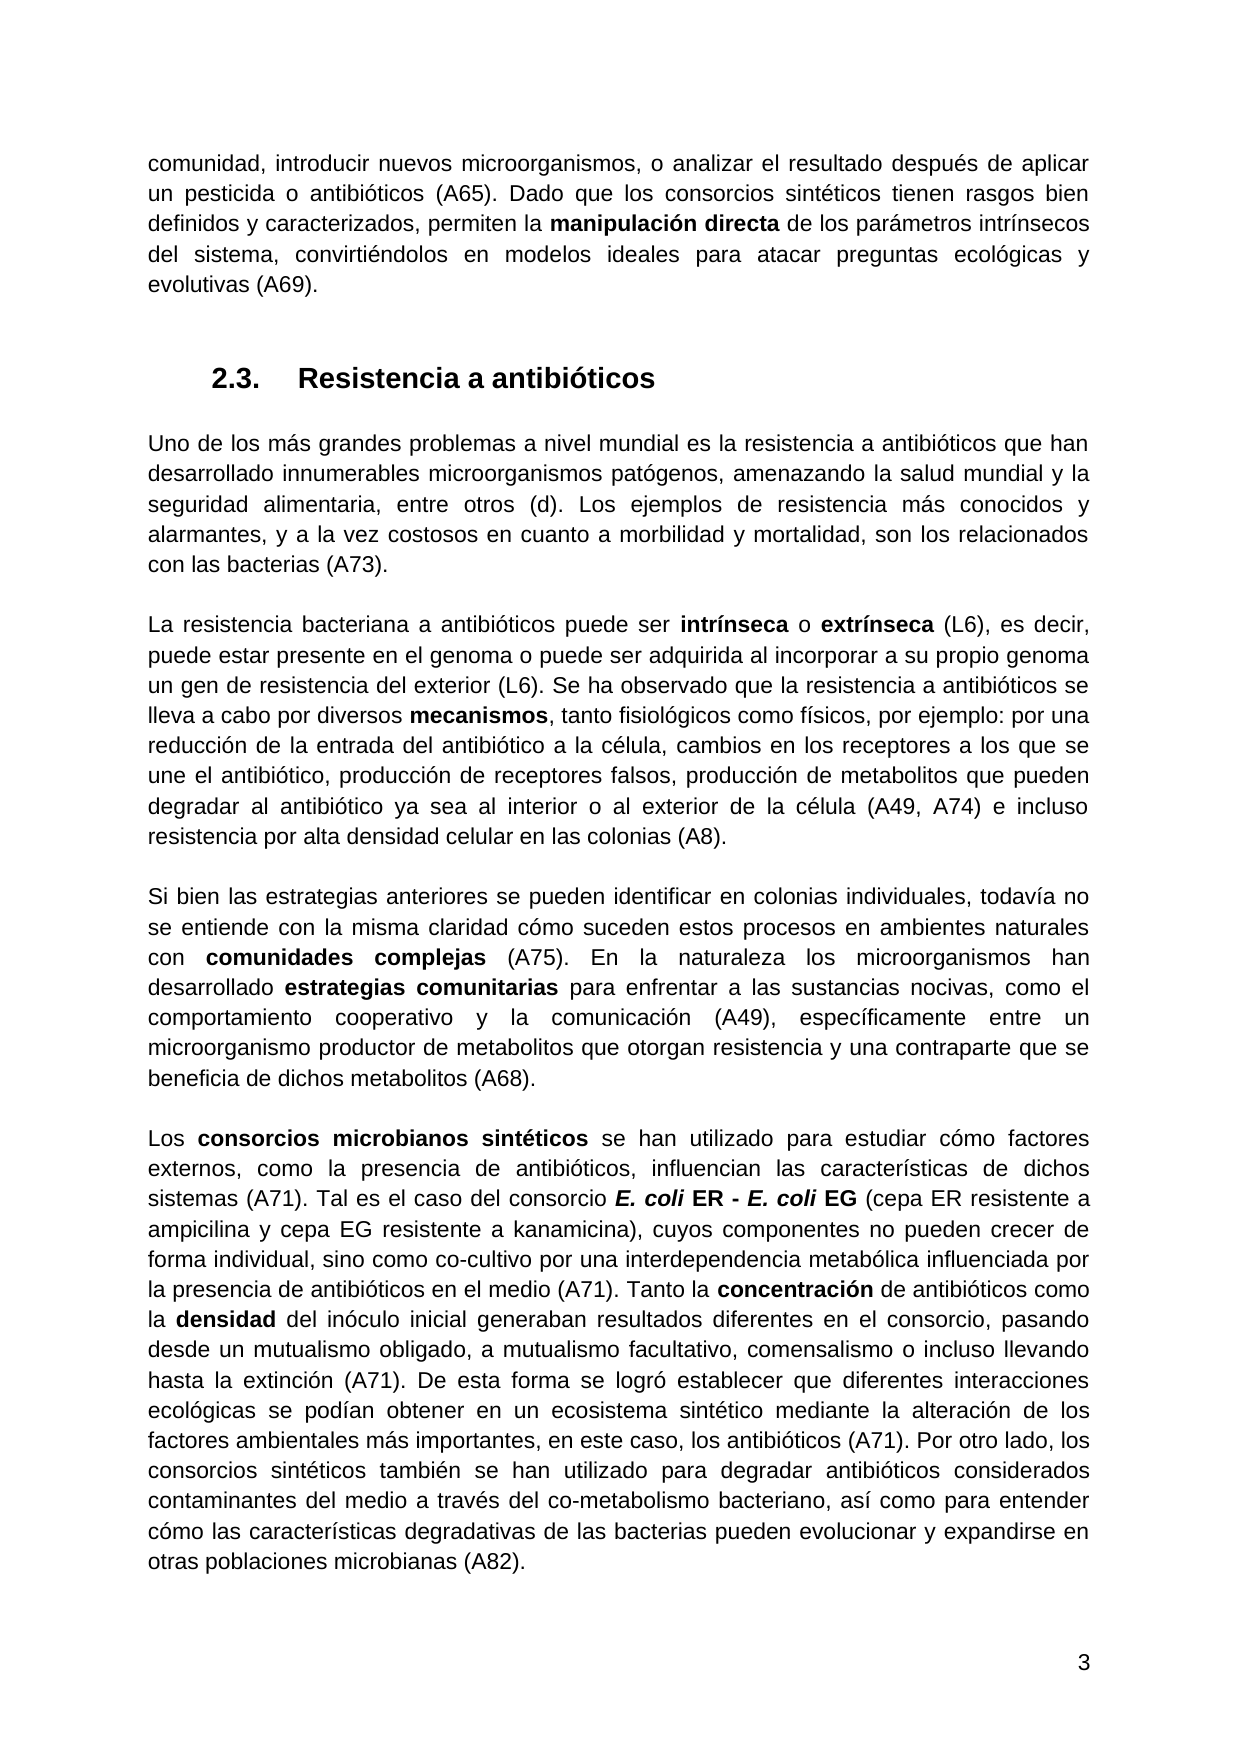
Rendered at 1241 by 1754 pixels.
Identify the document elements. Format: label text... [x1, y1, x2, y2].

text Uno de los más grandes problemas a nivel mundial es la resistencia a antibióticos que han desarrollado innumerables microorganismos patógenos, amenazando la salud mundial y la seguridad alimentaria, entre otros (d). Los ejemplos de resistencia más conocidos y alarmantes, y a la vez costosos en cuanto a morbilidad y mortalidad, son los relacionados con las bacterias (A73). [148, 430, 1090, 577]
text Si bien las estrategias anteriores se pueden identificar en colonias individuales, todavía no se entiende con la misma claridad cómo suceden estos procesos en ambientes naturales con comunidades complejas (A75). En la naturaleza los microorganismos han desarrollado estrategias comunitarias para enfrentar a las sustancias nocivas, como el comportamiento cooperativo y la comunicación (A49), específicamente entre un microorganismo productor de metabolitos que otorgan resistencia y una contraparte que se beneficia de dichos metabolitos (A68). [148, 883, 1090, 1091]
text La resistencia bacteriana a antibióticos puede ser intrínseca o extrínseca (L6), es decir, puede estar presente en el genoma o puede ser adquirida al incorporar a su propio genoma un gen de resistencia del exterior (L6). Se ha observado que la resistencia a antibióticos se lleva a cabo por diversos mecanismos, tanto fisiológicos como físicos, por ejemplo: por una reducción de la entrada del antibiótico a la célula, cambios en los receptores a los que se une el antibiótico, producción de receptores falsos, producción de metabolitos que pueden degradar al antibiótico ya sea al interior o al exterior de la célula (A49, A74) e incluso resistencia por alta densidad celular en las colonias (A8). [148, 611, 1090, 849]
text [148, 150, 1090, 297]
text Los consorcios microbianos sintéticos se han utilizado para estudiar cómo factores externos, como la presencia de antibióticos, influencian las características de dichos sistemas (A71). Tal es el caso del consorcio E. coli ER - E. coli EG (cepa ER resistente a ampicilina y cepa EG resistente a kanamicina), cuyos componentes no pueden crecer de forma individual, sino como co-cultivo por una interdependencia metabólica influenciada por la presencia de antibióticos en el medio (A71). Tanto la concentración de antibióticos como la densidad del inóculo inicial generaban resultados diferentes en el consorcio, pasando desde un mutualismo obligado, a mutualismo facultativo, comensalismo o incluso llevando hasta la extinción (A71). De esta forma se logró establecer que diferentes interacciones ecológicas se podían obtener en un ecosistema sintético mediante la alteración de los factores ambientales más importantes, en este caso, los antibióticos (A71). Por otro lado, los consorcios sintéticos también se han utilizado para degradar antibióticos considerados contaminantes del medio a través del co-metabolismo bacteriano, así como para entender cómo las características degradativas de las bacterias pueden evolucionar y expandirse en otras poblaciones microbianas (A82). [148, 1125, 1090, 1574]
list Resistencia a antibióticos [260, 361, 1090, 395]
